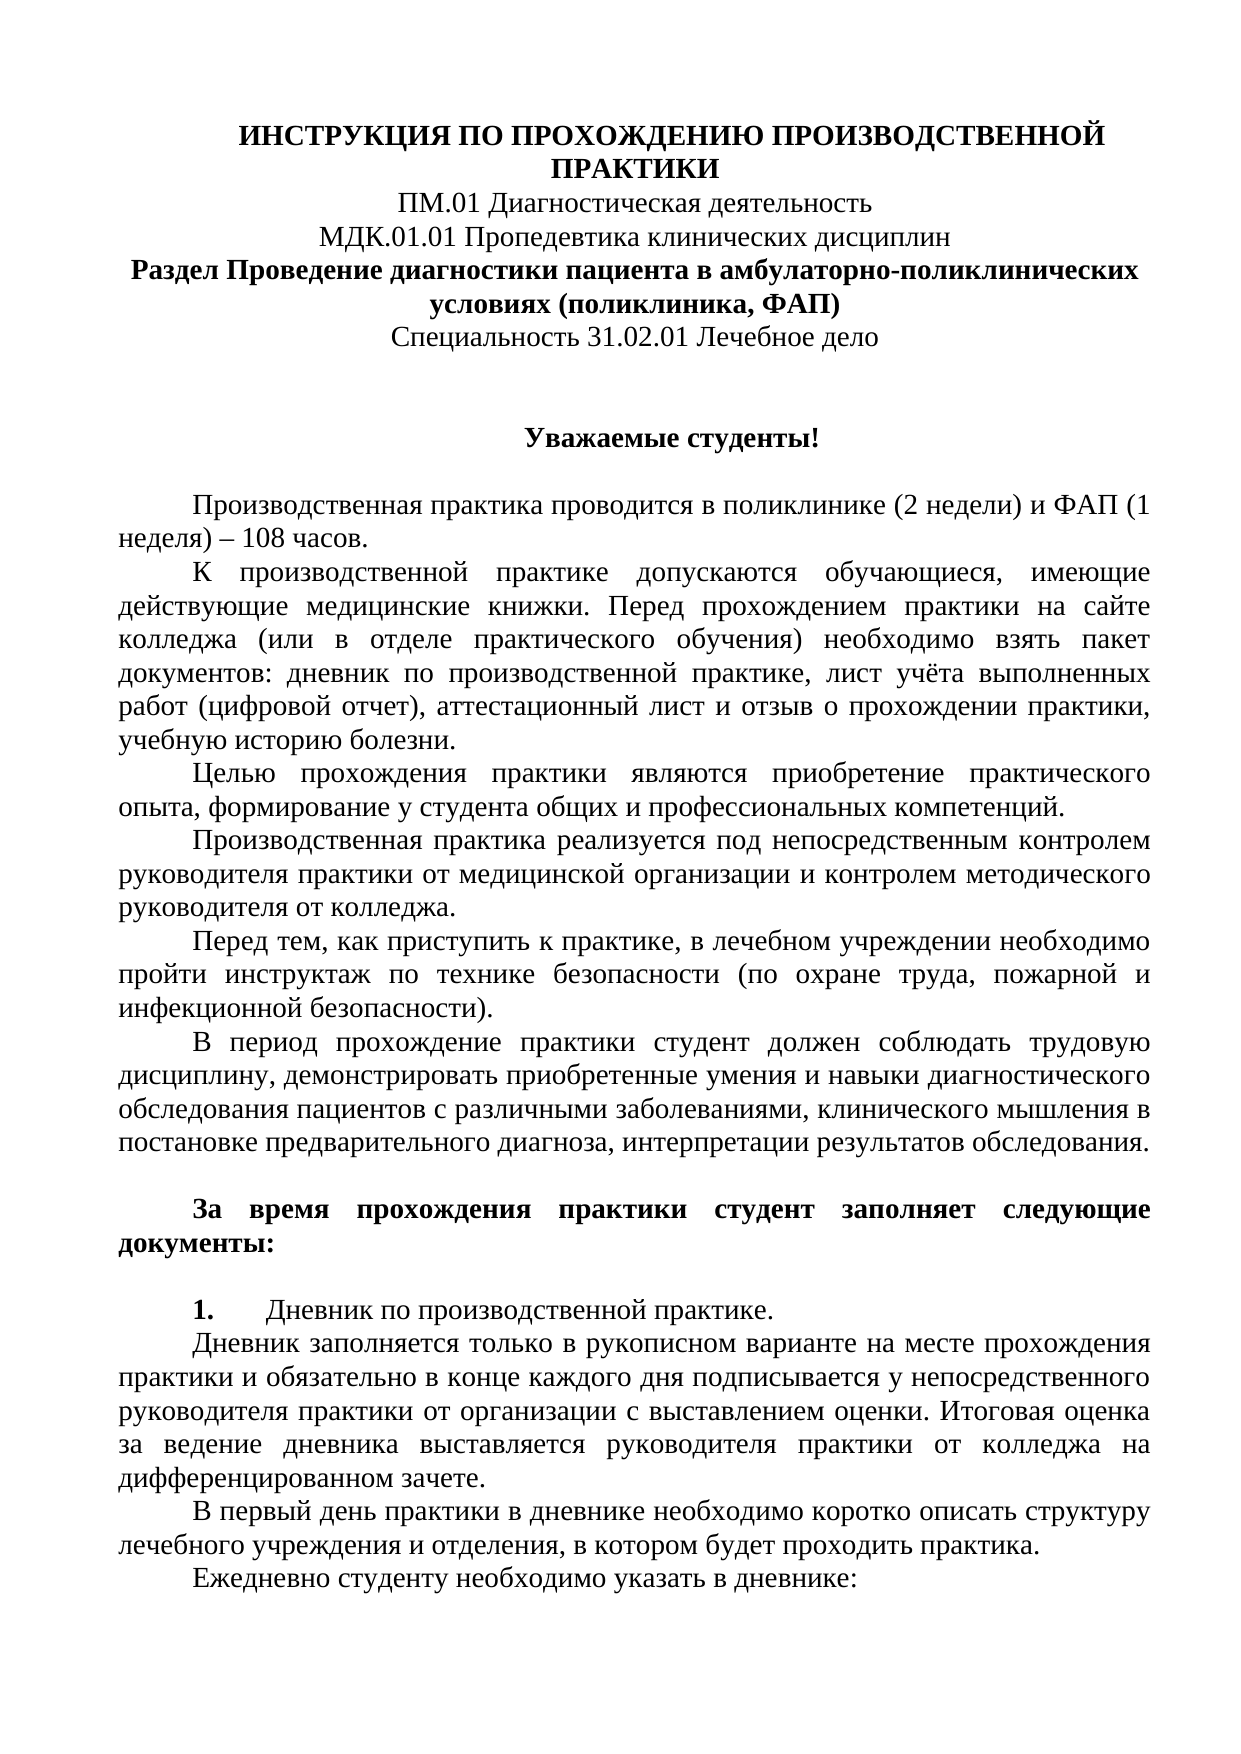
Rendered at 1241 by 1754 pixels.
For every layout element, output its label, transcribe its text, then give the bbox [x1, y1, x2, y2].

text ИНСТРУКЦИЯ ПО ПРОХОЖДЕНИЮ ПРОИЗВОДСТВЕННОЙ ПРАКТИКИ [118, 118, 1152, 185]
text В первый день практики в дневнике необходимо коротко описать структуру лечебного учреждения и отделения, в котором будет проходить практика. [118, 1493, 1152, 1560]
text ПМ.01 Диагностическая деятельность [118, 185, 1152, 219]
text За время прохождения практики студент заполняет следующие документы: [118, 1191, 1152, 1258]
list Дневник по производственной практике. [118, 1292, 1152, 1326]
text Ежедневно студенту необходимо указать в дневнике: [118, 1560, 1152, 1594]
text Раздел Проведение диагностики пациента в амбулаторно-поликлинических условиях (поликлиника, ФАП) [118, 252, 1152, 319]
text Производственная практика реализуется под непосредственным контролем руководителя практики от медицинской организации и контролем методического руководителя от колледжа. [118, 822, 1152, 923]
text В период прохождение практики студент должен соблюдать трудовую дисциплину, демонстрировать приобретенные умения и навыки диагностического обследования пациентов с различными заболеваниями, клинического мышления в постановке предварительного диагноза, интерпретации результатов обследования. [118, 1024, 1152, 1158]
text Уважаемые студенты! [118, 420, 1152, 453]
text Производственная практика проводится в поликлинике (2 недели) и ФАП (1 неделя) – 108 часов. [118, 487, 1152, 554]
text Дневник заполняется только в рукописном варианте на месте прохождения практики и обязательно в конце каждого дня подписывается у непосредственного руководителя практики от организации с выставлением оценки. Итоговая оценка за ведение дневника выставляется руководителя практики от колледжа на дифференцированном зачете. [118, 1326, 1152, 1493]
text Специальность 31.02.01 Лечебное дело [118, 319, 1152, 353]
text К производственной практике допускаются обучающиеся, имеющие действующие медицинские книжки. Перед прохождением практики на сайте колледжа (или в отделе практического обучения) необходимо взять пакет документов: дневник по производственной практике, лист учёта выполненных работ (цифровой отчет), аттестационный лист и отзыв о прохождении практики, учебную историю болезни. [118, 554, 1152, 755]
text Целью прохождения практики являются приобретение практического опыта, формирование у студента общих и профессиональных компетенций. [118, 755, 1152, 822]
text Перед тем, как приступить к практике, в лечебном учреждении необходимо пройти инструктаж по технике безопасности (по охране труда, пожарной и инфекционной безопасности). [118, 923, 1152, 1024]
text МДК.01.01 Пропедевтика клинических дисциплин [118, 219, 1152, 252]
